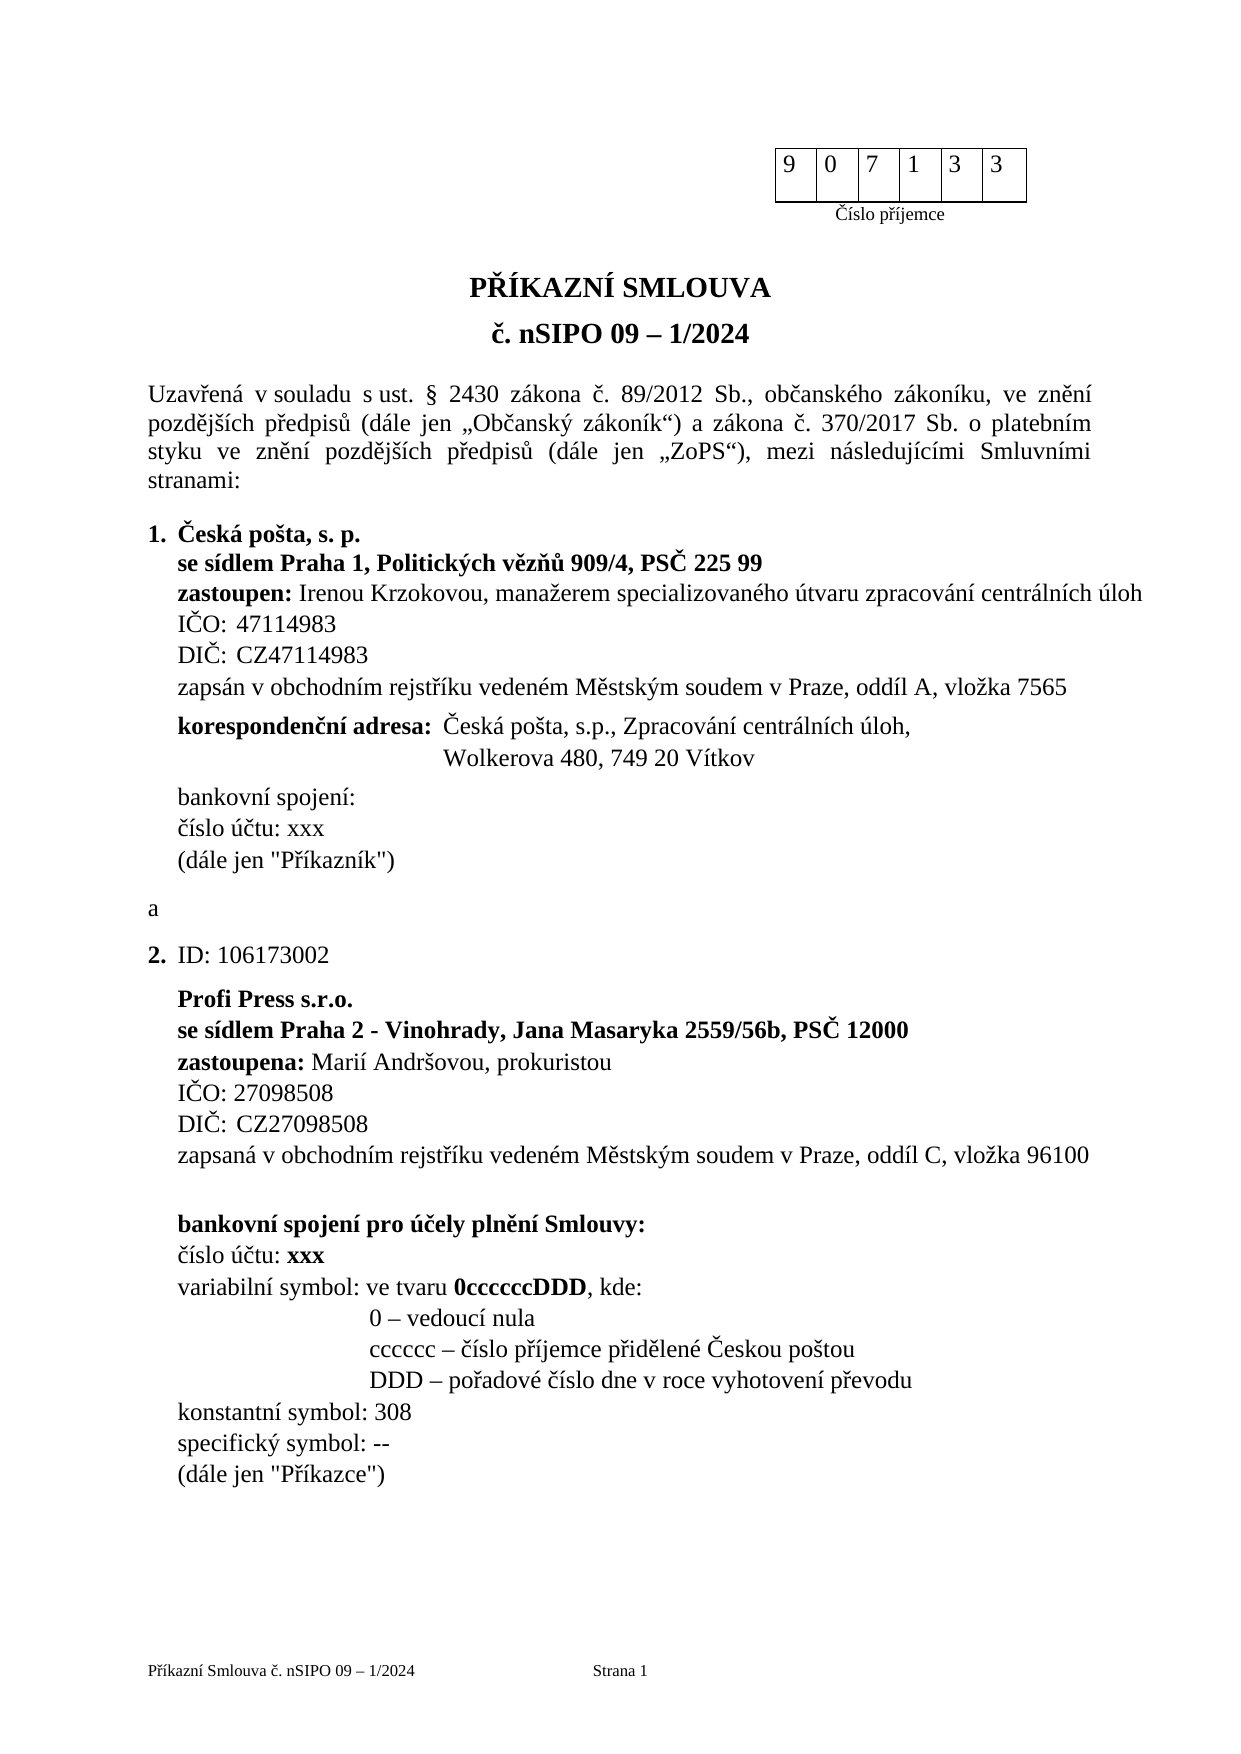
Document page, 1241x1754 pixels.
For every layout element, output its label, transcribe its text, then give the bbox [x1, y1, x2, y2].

text IČO: 47114983 [177, 608, 1093, 639]
title PŘÍKAZNÍ Smlouva [148, 271, 1093, 304]
table_header 0 [817, 149, 858, 201]
text Profi Press s.r.o. [177, 983, 1093, 1014]
text (dále jen "Příkazník") [177, 843, 1093, 874]
table_header 3 [942, 149, 982, 201]
text bankovní spojení pro účely plnění Smlouvy: [177, 1208, 1093, 1239]
text a [148, 891, 1093, 922]
text 2. ID: 106173002 [148, 939, 1093, 970]
text (dále jen "Příkazce") [148, 1458, 1093, 1489]
text DIČ: CZ47114983 [177, 639, 1093, 670]
text zapsaná v obchodním rejstříku vedeném Městským soudem v Praze, oddíl C, vložka 96100 [177, 1139, 1093, 1170]
text zastoupena: Marií Andršovou, prokuristou [177, 1045, 1093, 1076]
text číslo účtu: xxx [177, 1239, 1093, 1270]
text korespondenční adresa: Česká pošta, s.p., Zpracování centrálních úloh, [177, 710, 1122, 741]
table_header 1 [900, 149, 941, 201]
text zastoupen: Irenou Krzokovou, manažerem specializovaného útvaru zpracování centrálních úloh [177, 576, 1152, 608]
text variabilní symbol: ve tvaru 0ccccccDDD, kde: [177, 1270, 1093, 1301]
text č. nSIPO 09 – 1/2024 [148, 317, 1093, 350]
table_header 9 [776, 149, 816, 201]
text zapsán v obchodním rejstříku vedeném Městským soudem v Praze, oddíl A, vložka 7565 [177, 670, 1093, 701]
text 0 – vedoucí nula cccccc – číslo příjemce přidělené Českou poštou DDD – pořadové číslo dne v roce vyhotovení převodu konstantní symbol: 308 specifický symbol: -- [177, 1301, 1093, 1458]
table_header 7 [859, 149, 899, 201]
text se sídlem Praha 1, Politických vězňů 909/4, PSČ 225 99 [177, 548, 974, 576]
text Wolkerova 480, 749 20 Vítkov [148, 741, 1093, 772]
text Číslo příjemce [148, 202, 945, 224]
text bankovní spojení: [177, 781, 1093, 812]
text číslo účtu: xxx [177, 812, 1093, 843]
text Uzavřená v souladu s ust. § 2430 zákona č. 89/2012 Sb., občanského zákoníku, ve znění pozdějších předpisů (dále jen „Občanský zákoník“) a zákona č. 370/2017 Sb. o platebním styku ve znění pozdějších předpisů (dále jen „ZoPS“), mezi následujícími Smluvními stranami: [148, 379, 1093, 494]
text DIČ: CZ27098508 [177, 1108, 1093, 1139]
table_header 3 [983, 149, 1026, 201]
text se sídlem Praha 2 - Vinohrady, Jana Masaryka 2559/56b, PSČ 12000 [177, 1014, 1093, 1045]
text IČO: 27098508 [177, 1076, 1093, 1108]
text 1. Česká pošta, s. p. [148, 519, 974, 548]
